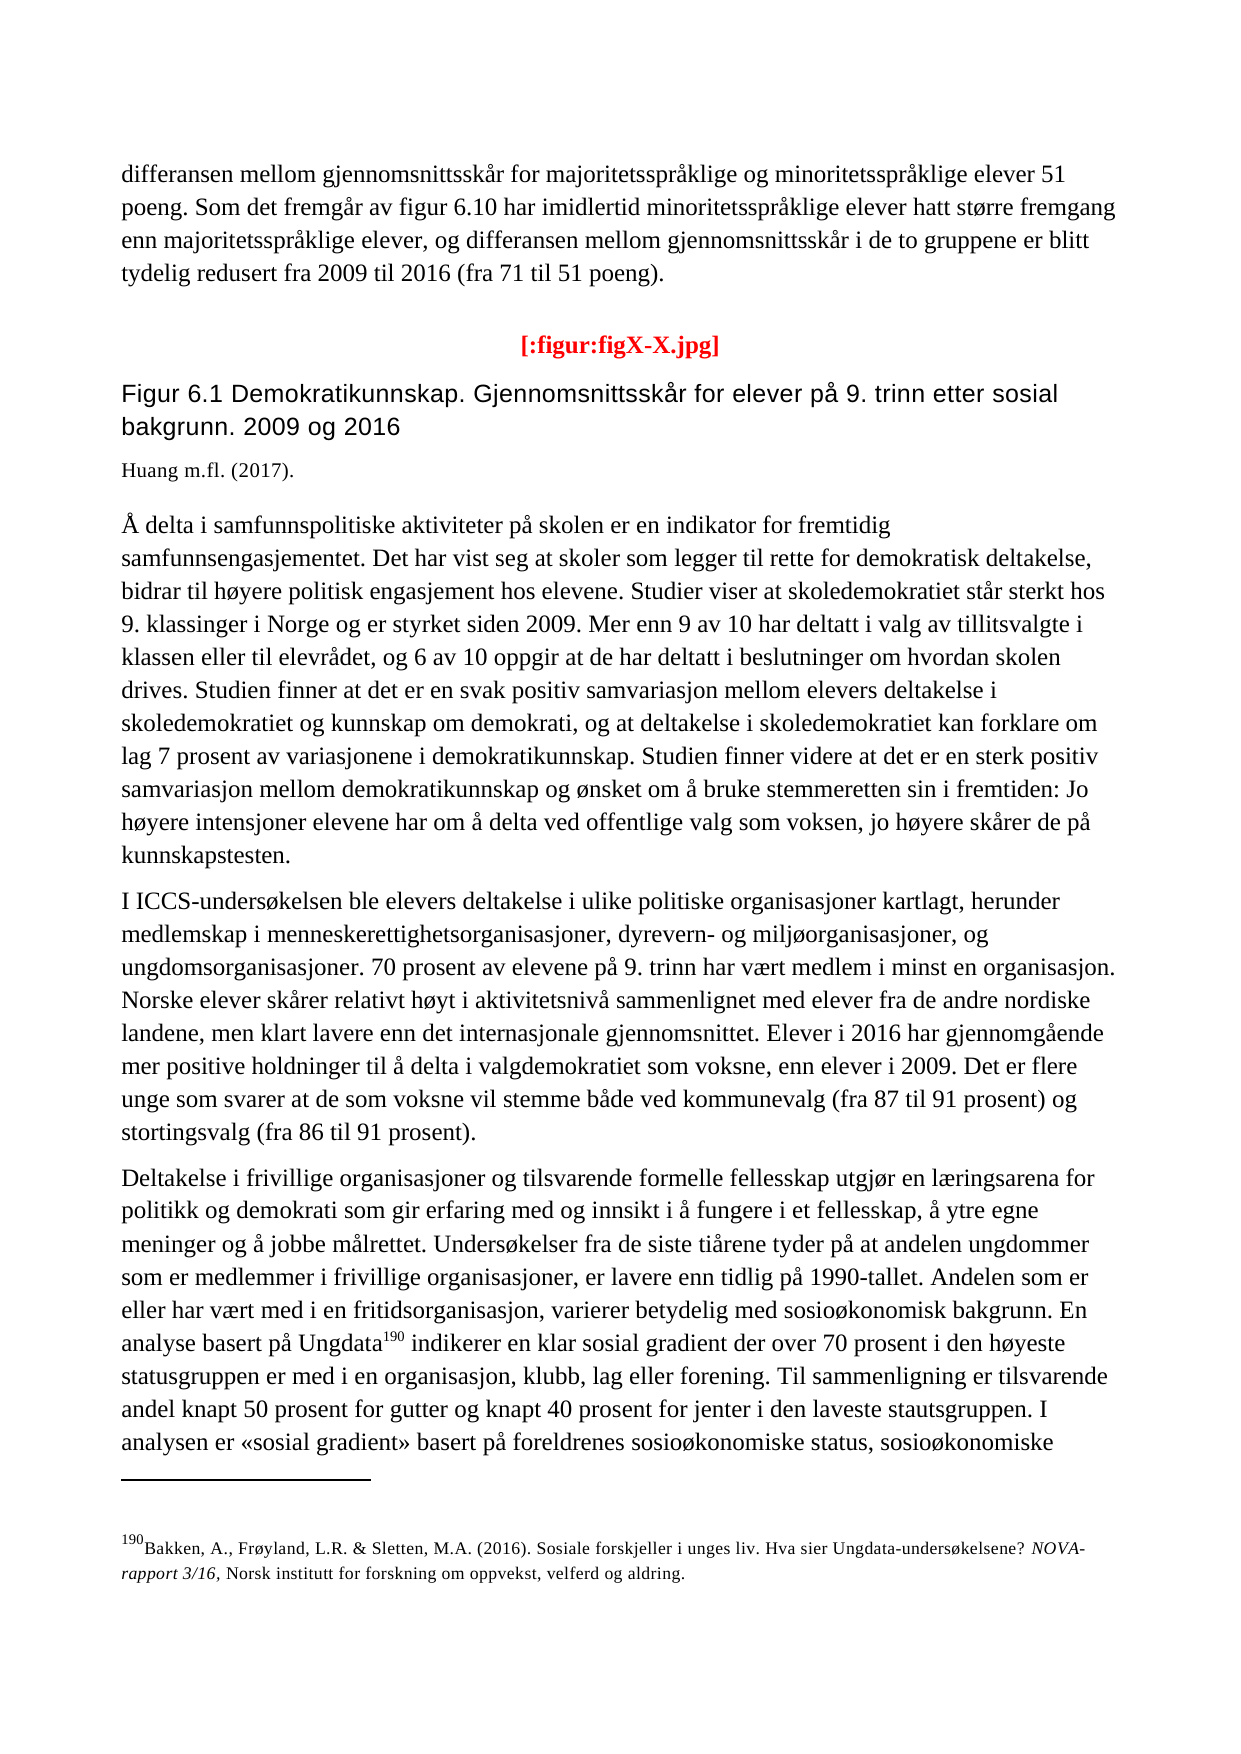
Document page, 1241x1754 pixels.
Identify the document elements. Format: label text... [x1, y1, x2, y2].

text Å delta i samfunnspolitiske aktiviteter på skolen er en indikator for fremtidig samfunnsengasjementet. Det har vist seg at skoler som legger til rette for demokratisk deltakelse, bidrar til høyere politisk engasjement hos elevene. Studier viser at skoledemokratiet står sterkt hos 9. klassinger i Norge og er styrket siden 2009. Mer enn 9 av 10 har deltatt i valg av tillitsvalgte i klassen eller til elevrådet, og 6 av 10 oppgir at de har deltatt i beslutninger om hvordan skolen drives. Studien finner at det er en svak positiv samvariasjon mellom elevers deltakelse i skoledemokratiet og kunnskap om demokrati, og at deltakelse i skoledemokratiet kan forklare om lag 7 prosent av variasjonene i demokratikunnskap. Studien finner videre at det er en sterk positiv samvariasjon mellom demokratikunnskap og ønsket om å bruke stemmeretten sin i fremtiden: Jo høyere intensjoner elevene har om å delta ved offentlige valg som voksen, jo høyere skårer de på kunnskapstesten. [121, 510, 1119, 869]
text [121, 159, 1119, 287]
text Demokratikunnskap. Gjennomsnittsskår for elever på 9. trinn etter sosial bakgrunn. 2009 og 2016 [121, 379, 1119, 441]
text Huang m.fl. (2017). [121, 458, 1119, 482]
text I ICCS-undersøkelsen ble elevers deltakelse i ulike politiske organisasjoner kartlagt, herunder medlemskap i menneskerettighetsorganisasjoner, dyrevern- og miljøorganisasjoner, og ungdomsorganisasjoner. 70 prosent av elevene på 9. trinn har vært medlem i minst en organisasjon. Norske elever skårer relativt høyt i aktivitetsnivå sammenlignet med elever fra de andre nordiske landene, men klart lavere enn det internasjonale gjennomsnittet. Elever i 2016 har gjennomgående mer positive holdninger til å delta i valgdemokratiet som voksne, enn elever i 2009. Det er flere unge som svarer at de som voksne vil stemme både ved kommunevalg (fra 87 til 91 prosent) og stortingsvalg (fra 86 til 91 prosent). [121, 886, 1119, 1146]
text [:figur:figX-X.jpg] [121, 333, 1119, 358]
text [121, 1163, 1119, 1456]
